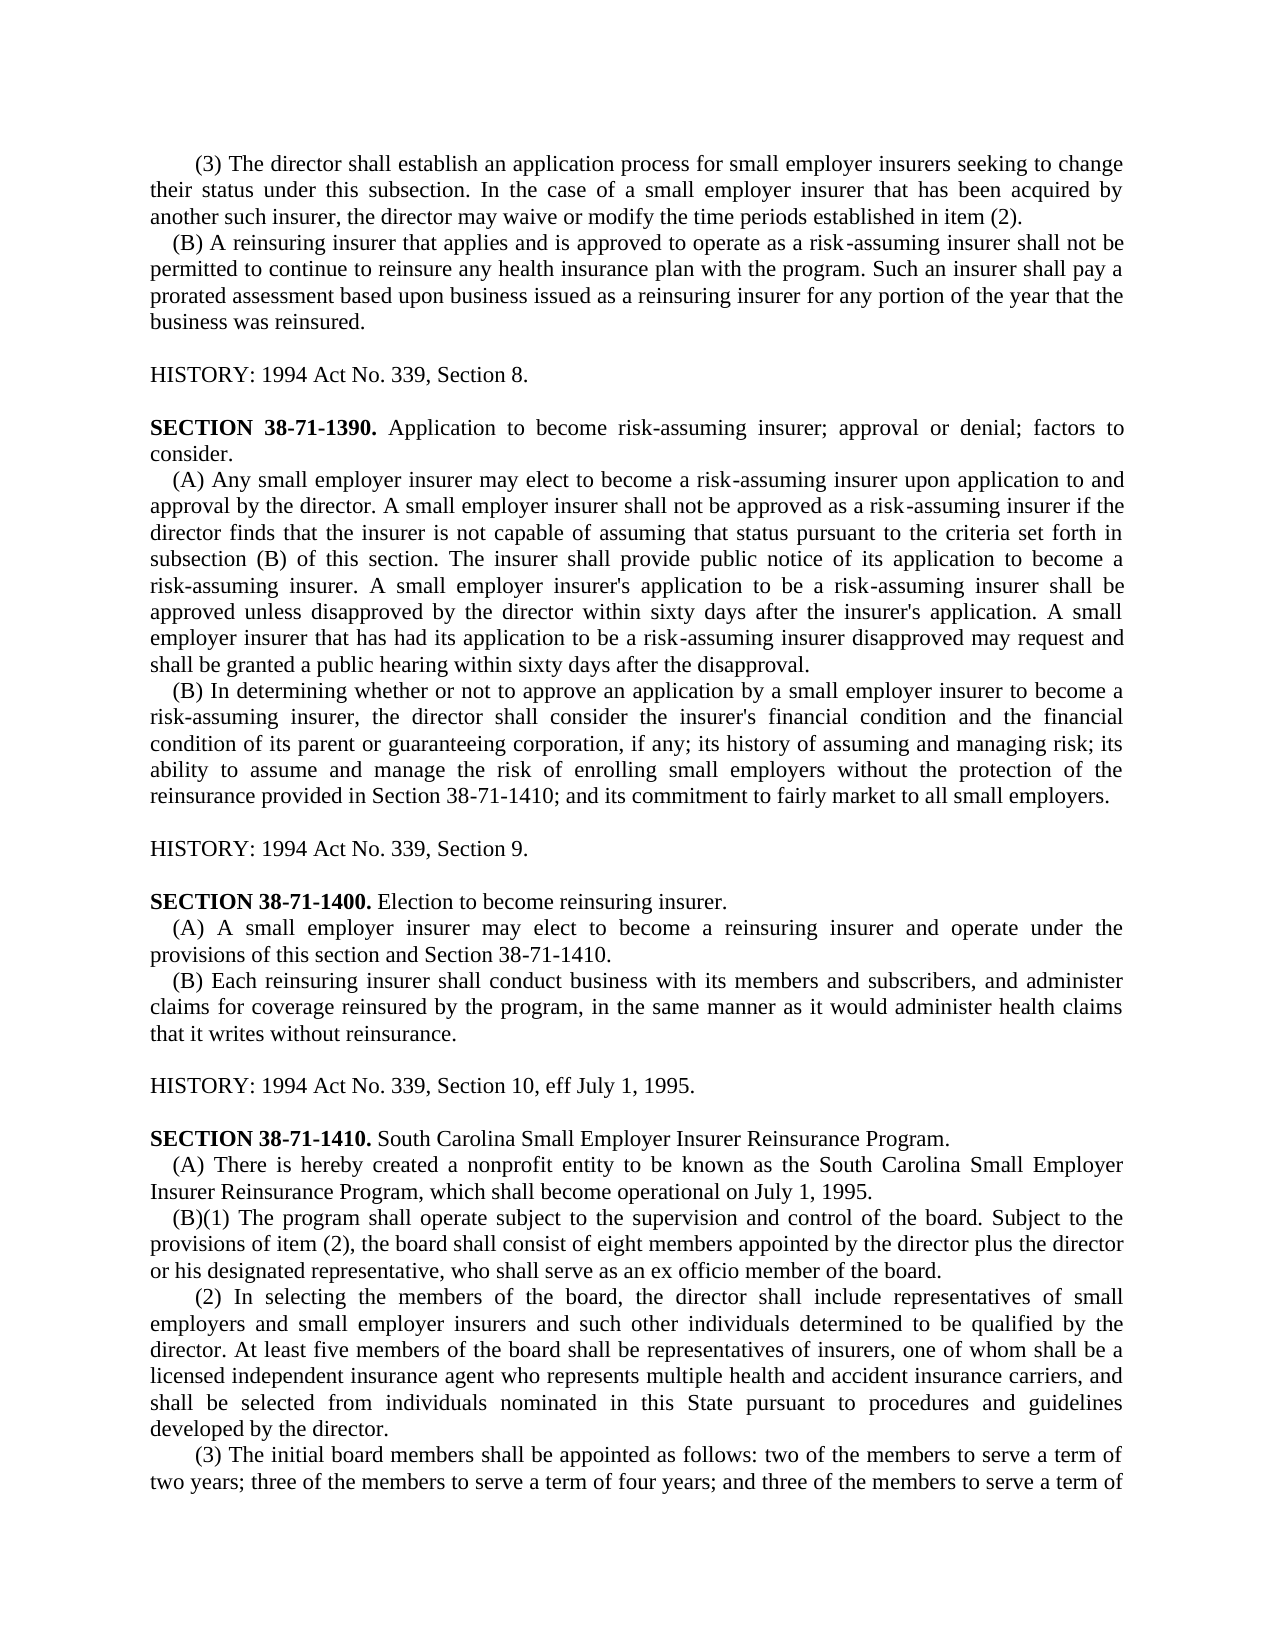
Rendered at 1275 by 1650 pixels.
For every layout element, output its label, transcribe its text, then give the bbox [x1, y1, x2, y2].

text (3) The director shall establish an application process for small employer insurers seeking to change their status under this subsection. In the case of a small employer insurer that has been acquired by another such insurer, the director may waive or modify the time periods established in item (2). [150, 150, 1125, 229]
text HISTORY: 1994 Act No. 339, Section 8. [150, 361, 1125, 387]
text (A) A small employer insurer may elect to become a reinsuring insurer and operate under the provisions of this section and Section 38-71-1410. [150, 914, 1125, 967]
text (B)(1) The program shall operate subject to the supervision and control of the board. Subject to the provisions of item (2), the board shall consist of eight members appointed by the director plus the director or his designated representative, who shall serve as an ex officio member of the board. [150, 1204, 1125, 1283]
text SECTION 38-71-1410. South Carolina Small Employer Insurer Reinsurance Program. [150, 1125, 1125, 1151]
text HISTORY: 1994 Act No. 339, Section 10, eff July 1, 1995. [150, 1072, 1125, 1099]
text (A) Any small employer insurer may elect to become a risk-assuming insurer upon application to and approval by the director. A small employer insurer shall not be approved as a risk-assuming insurer if the director finds that the insurer is not capable of assuming that status pursuant to the criteria set forth in subsection (B) of this section. The insurer shall provide public notice of its application to become a risk-assuming insurer. A small employer insurer's application to be a risk-assuming insurer shall be approved unless disapproved by the director within sixty days after the insurer's application. A small employer insurer that has had its application to be a risk-assuming insurer disapproved may request and shall be granted a public hearing within sixty days after the disapproval. [150, 466, 1125, 677]
text (B) In determining whether or not to approve an application by a small employer insurer to become a risk-assuming insurer, the director shall consider the insurer's financial condition and the financial condition of its parent or guaranteeing corporation, if any; its history of assuming and managing risk; its ability to assume and manage the risk of enrolling small employers without the protection of the reinsurance provided in Section 38-71-1410; and its commitment to fairly market to all small employers. [150, 677, 1125, 809]
text SECTION 38-71-1400. Election to become reinsuring insurer. [150, 888, 1125, 914]
text (B) A reinsuring insurer that applies and is approved to operate as a risk-assuming insurer shall not be permitted to continue to reinsure any health insurance plan with the program. Such an insurer shall pay a prorated assessment based upon business issued as a reinsuring insurer for any portion of the year that the business was reinsured. [150, 229, 1125, 334]
text SECTION 38-71-1390. Application to become risk-assuming insurer; approval or denial; factors to consider. [150, 413, 1125, 466]
text HISTORY: 1994 Act No. 339, Section 9. [150, 835, 1125, 862]
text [150, 1441, 1125, 1494]
text (2) In selecting the members of the board, the director shall include representatives of small employers and small employer insurers and such other individuals determined to be qualified by the director. At least five members of the board shall be representatives of insurers, one of whom shall be a licensed independent insurance agent who represents multiple health and accident insurance carriers, and shall be selected from individuals nominated in this State pursuant to procedures and guidelines developed by the director. [150, 1283, 1125, 1441]
text (A) There is hereby created a nonprofit entity to be known as the South Carolina Small Employer Insurer Reinsurance Program, which shall become operational on July 1, 1995. [150, 1151, 1125, 1204]
text (B) Each reinsuring insurer shall conduct business with its members and subscribers, and administer claims for coverage reinsured by the program, in the same manner as it would administer health claims that it writes without reinsurance. [150, 967, 1125, 1046]
